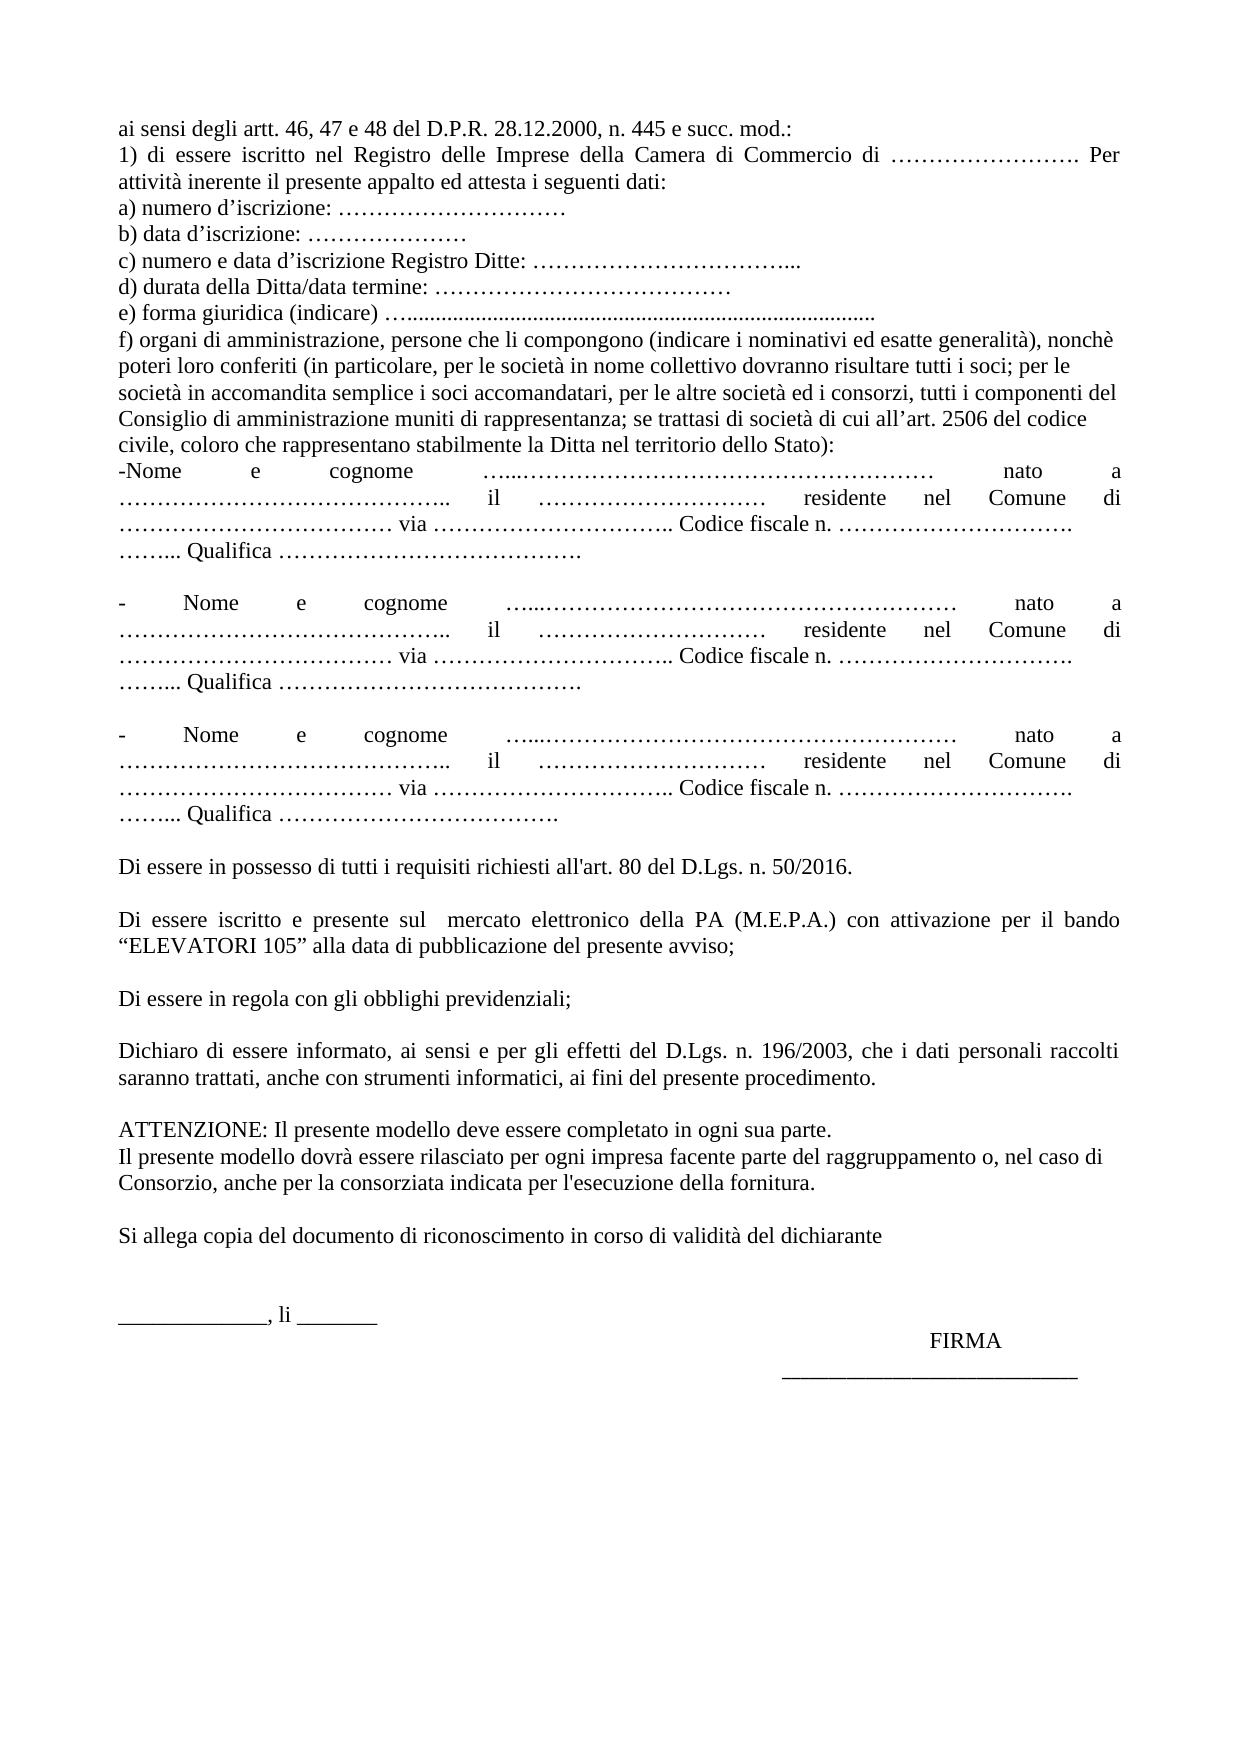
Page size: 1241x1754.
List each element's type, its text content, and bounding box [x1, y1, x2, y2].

text _____________, li _______ [118, 1301, 1122, 1327]
text c) numero e data d’iscrizione Registro Ditte: ……………………………... [118, 247, 1122, 273]
text 1) di essere iscritto nel Registro delle Imprese della Camera di Commercio di ……………………. Per attività inerente il presente appalto ed attesta i seguenti dati: [118, 141, 1122, 194]
text a) numero d’iscrizione: ………………………… [118, 194, 1122, 220]
text ……... Qualifica …………………………………. [118, 668, 1122, 695]
text Di essere in regola con gli obblighi previdenziali; [118, 985, 1122, 1011]
text e) forma giuridica (indicare) ….................................................................................. [118, 299, 1122, 326]
text ……... Qualifica ………………………………. [118, 800, 1122, 827]
text -Nome e cognome …...……………………………………………… nato a …………………………………….. il ………………………… residente nel Comune di ……………………………… via ………………………….. Codice fiscale n. …………………………. [118, 458, 1122, 537]
text b) data d’iscrizione: ………………… [118, 220, 1122, 247]
text ATTENZIONE: Il presente modello deve essere completato in ogni sua parte. [118, 1116, 1122, 1143]
text Consiglio di amministrazione muniti di rappresentanza; se trattasi di società di cui all’art. 2506 del codice [118, 405, 1122, 431]
text f) organi di amministrazione, persone che li compongono (indicare i nominativi ed esatte generalità), nonchè [118, 326, 1122, 352]
text Di essere iscritto e presente sul mercato elettronico della PA (M.E.P.A.) con attivazione per il bando “ELEVATORI 105” alla data di pubblicazione del presente avviso; [118, 906, 1122, 958]
text d) durata della Ditta/data termine: ………………………………… [118, 273, 1122, 299]
text - Nome e cognome …...……………………………………………… nato a …………………………………….. il ………………………… residente nel Comune di ……………………………… via ………………………….. Codice fiscale n. …………………………. [118, 589, 1122, 668]
text ai sensi degli artt. 46, 47 e 48 del D.P.R. 28.12.2000, n. 445 e succ. mod.: [118, 115, 1122, 141]
text Il presente modello dovrà essere rilasciato per ogni impresa facente parte del raggruppamento o, nel caso di [118, 1143, 1122, 1169]
text - Nome e cognome …...……………………………………………… nato a …………………………………….. il ………………………… residente nel Comune di ……………………………… via ………………………….. Codice fiscale n. …………………………. [118, 721, 1122, 800]
text Dichiaro di essere informato, ai sensi e per gli effetti del D.Lgs. n. 196/2003, che i dati personali raccolti saranno trattati, anche con strumenti informatici, ai fini del presente procedimento. [118, 1037, 1122, 1090]
text ________________________________ [708, 1354, 1122, 1382]
text civile, coloro che rappresentano stabilmente la Ditta nel territorio dello Stato): [118, 431, 1122, 458]
text Di essere in possesso di tutti i requisiti richiesti all'art. 80 del D.Lgs. n. 50/2016. [118, 853, 1122, 879]
text società in accomandita semplice i soci accomandatari, per le altre società ed i consorzi, tutti i componenti del [118, 378, 1122, 405]
text Consorzio, anche per la consorziata indicata per l'esecuzione della fornitura. [118, 1169, 1122, 1196]
text FIRMA [856, 1327, 1122, 1354]
text Si allega copia del documento di riconoscimento in corso di validità del dichiarante [118, 1222, 1122, 1248]
text poteri loro conferiti (in particolare, per le società in nome collettivo dovranno risultare tutti i soci; per le [118, 352, 1122, 378]
text ……... Qualifica …………………………………. [118, 537, 1122, 563]
